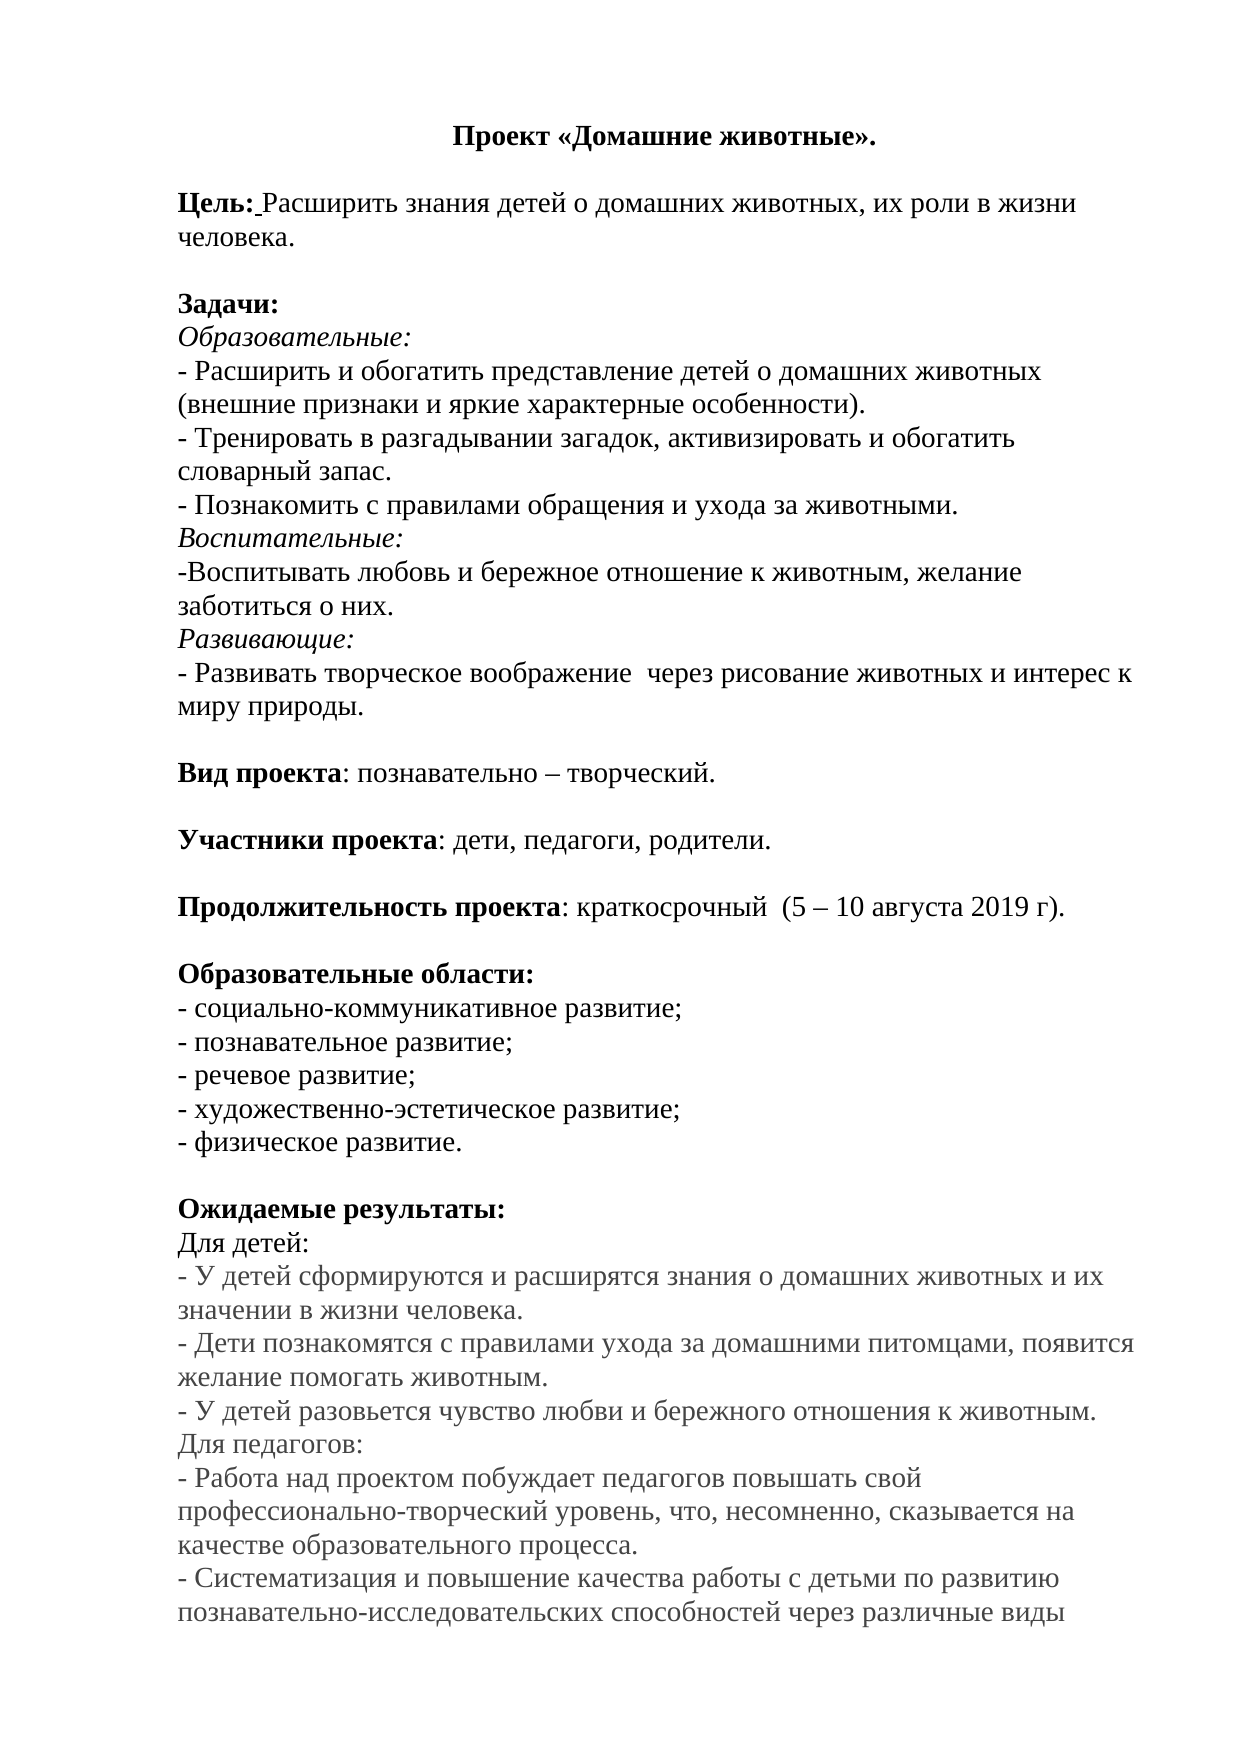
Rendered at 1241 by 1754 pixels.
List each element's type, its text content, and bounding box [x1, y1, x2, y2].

text Образовательные области: [177, 957, 1152, 990]
text Вид проекта: познавательно – творческий. [177, 755, 1152, 789]
text - Развивать творческое воображение через рисование животных и интерес к миру природы. [177, 655, 1152, 722]
text -Воспитывать любовь и бережное отношение к животным, желание заботиться о них. [177, 554, 1152, 621]
text желание помогать животным. [177, 1359, 1152, 1393]
text Для педагогов: [177, 1426, 1152, 1460]
text - художественно-эстетическое развитие; [177, 1091, 1152, 1124]
text Развивающие: [177, 621, 1152, 655]
text - Расширить и обогатить представление детей о домашних животных (внешние признаки и яркие характерные особенности). [177, 353, 1152, 420]
text - У детей разовьется чувство любви и бережного отношения к животным. [177, 1393, 1152, 1426]
text Для детей: [177, 1225, 1152, 1258]
text Ожидаемые результаты: [177, 1191, 1152, 1225]
text Участники проекта: дети, педагоги, родители. [177, 822, 1152, 856]
text - познавательное развитие; [177, 1024, 1152, 1057]
text - социально-коммуникативное развитие; [177, 990, 1152, 1024]
text Продолжительность проекта: краткосрочный (5 – 10 августа 2019 г). [177, 889, 1152, 923]
text - Работа над проектом побуждает педагогов повышать свой профессионально-творческий уровень, что, несомненно, сказывается на [177, 1460, 1152, 1527]
text Образовательные: [177, 319, 1152, 353]
text - Дети познакомятся с правилами ухода за домашними питомцами, появится [177, 1326, 1152, 1359]
text - У детей сформируются и расширятся знания о домашних животных и их значении в жизни человека. [177, 1258, 1152, 1326]
text - Тренировать в разгадывании загадок, активизировать и обогатить словарный запас. [177, 420, 1152, 487]
text - Систематизация и повышение качества работы с детьми по развитию [177, 1560, 1152, 1594]
text - речевое развитие; [177, 1057, 1152, 1091]
text - Познакомить с правилами обращения и ухода за животными. [177, 487, 1152, 521]
text качестве образовательного процесса. [177, 1527, 1152, 1560]
text Воспитательные: [177, 521, 1152, 554]
text Проект «Домашние животные». [177, 118, 1152, 152]
text Задачи: [177, 286, 1152, 319]
text Цель: Расширить знания детей о домашних животных, их роли в жизни человека. [177, 185, 1152, 252]
text - физическое развитие. [177, 1124, 1152, 1158]
text познавательно-исследовательских способностей через различные виды [177, 1594, 1152, 1627]
